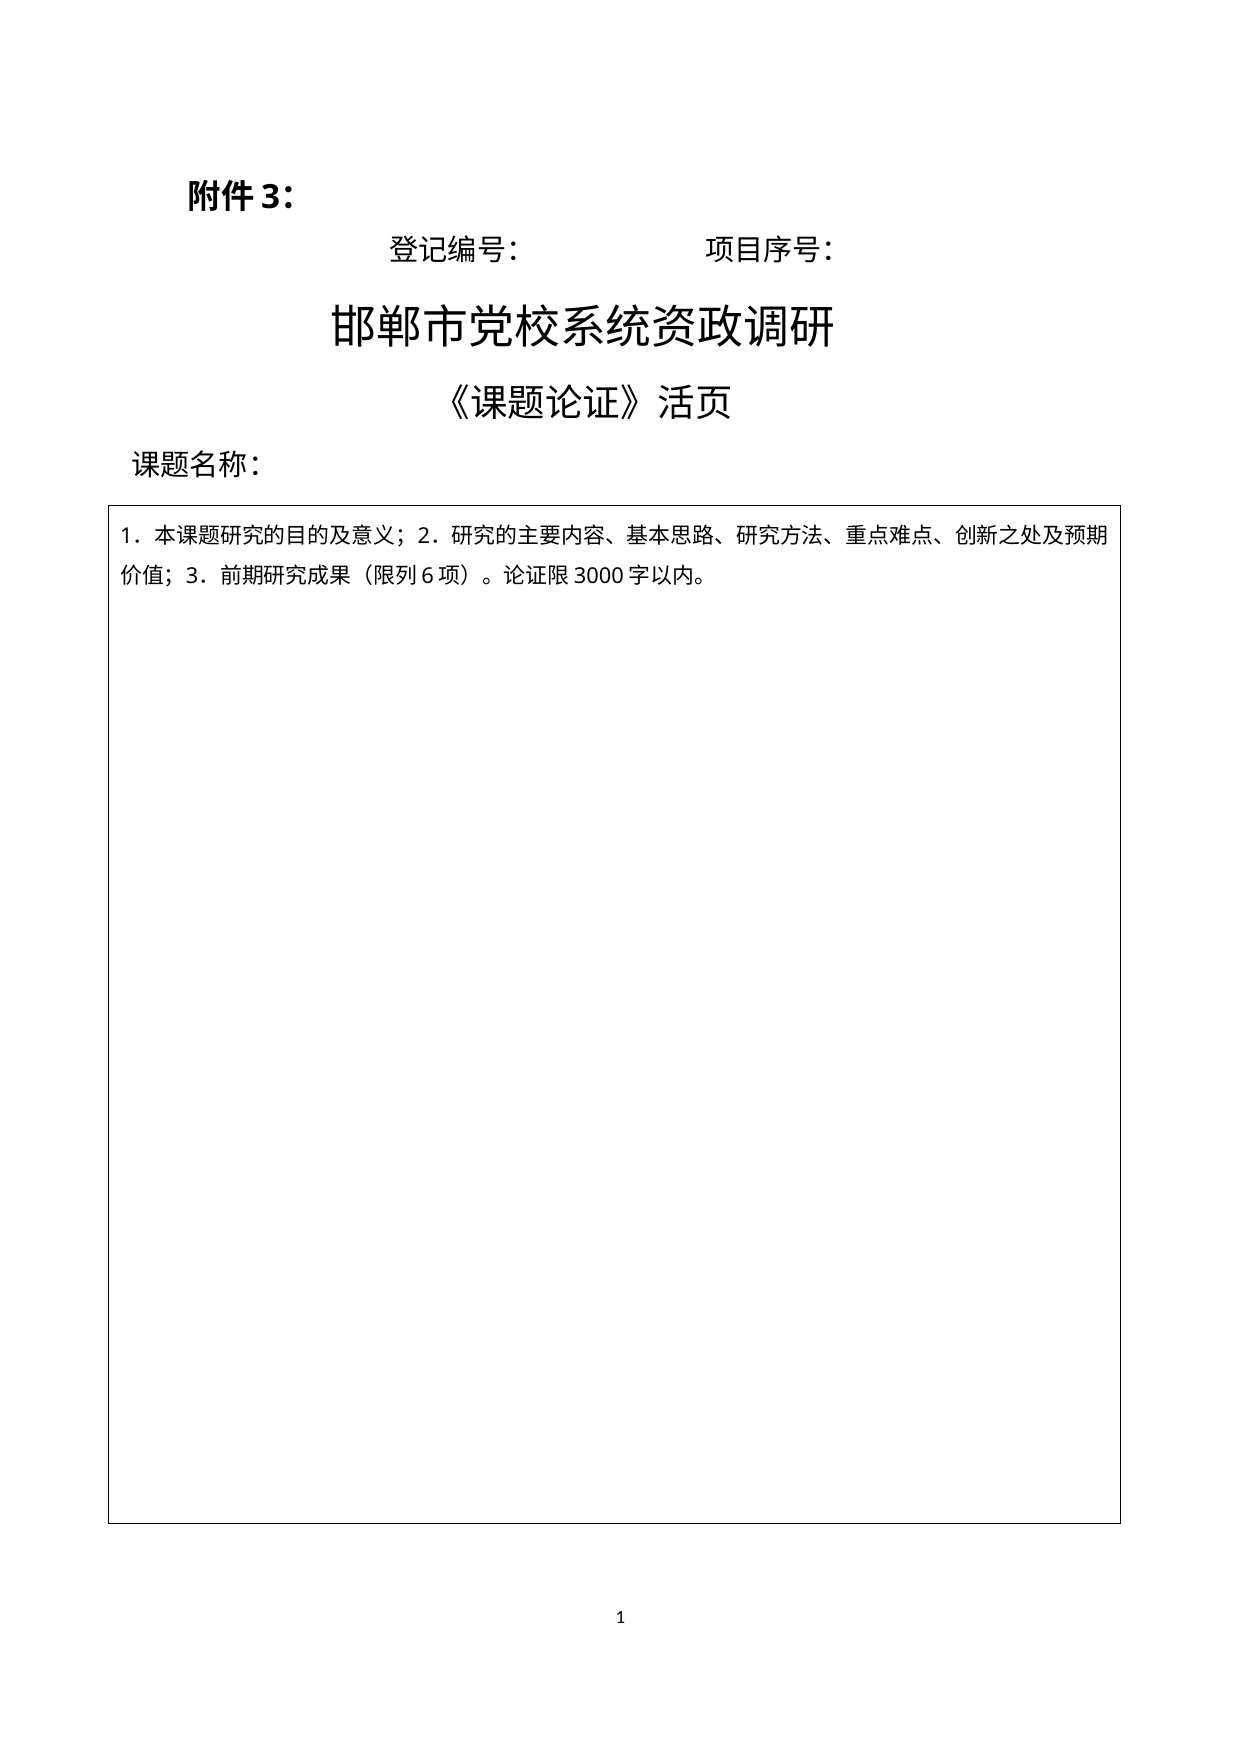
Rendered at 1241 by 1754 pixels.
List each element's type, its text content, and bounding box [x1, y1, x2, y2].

text 《课题论证》活页 [113, 373, 1053, 428]
text 课题名称： [131, 441, 1053, 483]
text 附件3： [187, 162, 1053, 227]
table_header 1．本课题研究的目的及意义；2．研究的主要内容、基本思路、研究方法、重点难点、创新之处及预期价值；3．前期研究成果（限列6项）。论证限3000字以内。 [109, 506, 1120, 1522]
text 邯郸市党校系统资政调研 [113, 290, 1053, 357]
text 登记编号： 项目序号： [187, 227, 1053, 269]
